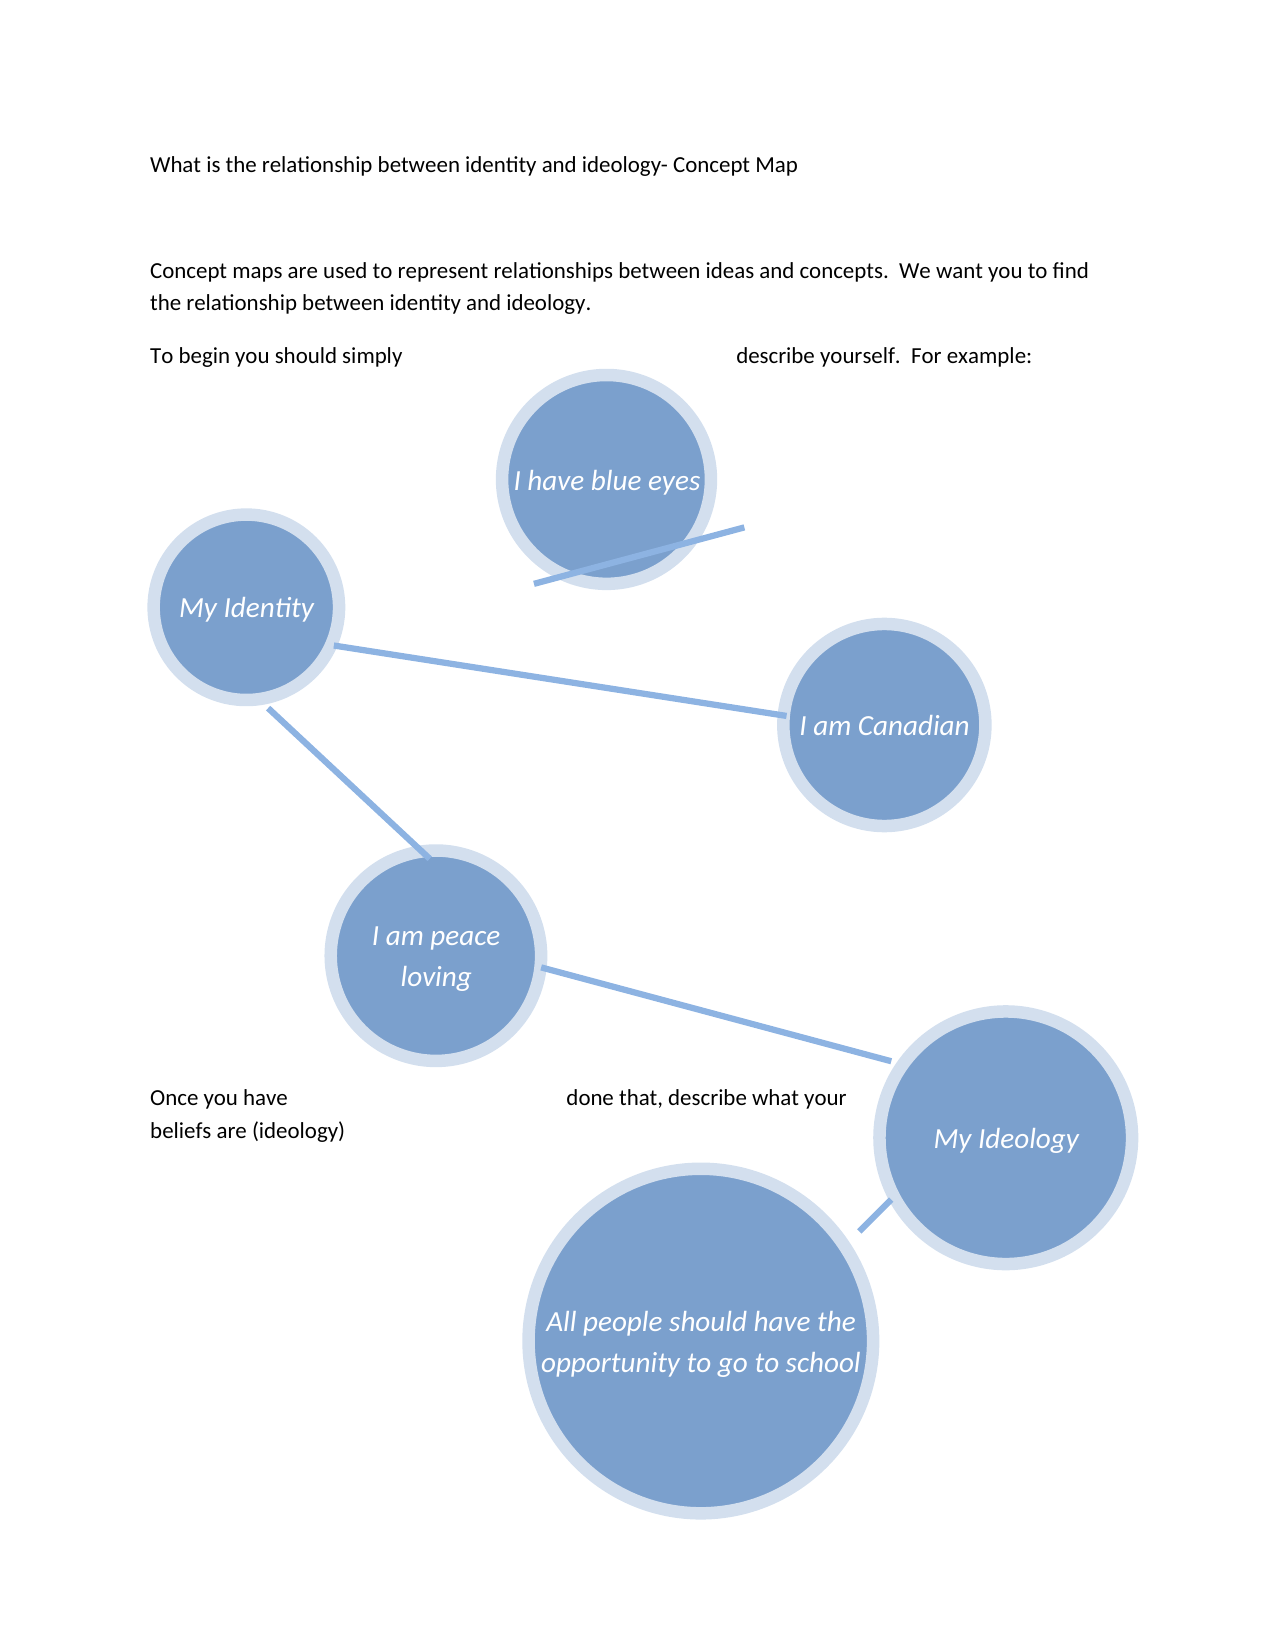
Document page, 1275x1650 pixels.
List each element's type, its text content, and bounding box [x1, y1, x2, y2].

text What is the relationship between identity and ideology- Concept Map [150, 150, 1125, 178]
text Concept maps are used to represent relationships between ideas and concepts. We want you to find the relationship between identity and ideology. [150, 256, 1125, 316]
text Once you have done that, describe what your beliefs are (ideology) [150, 1083, 1125, 1144]
text To begin you should simply describe yourself. For example: [150, 341, 1125, 369]
